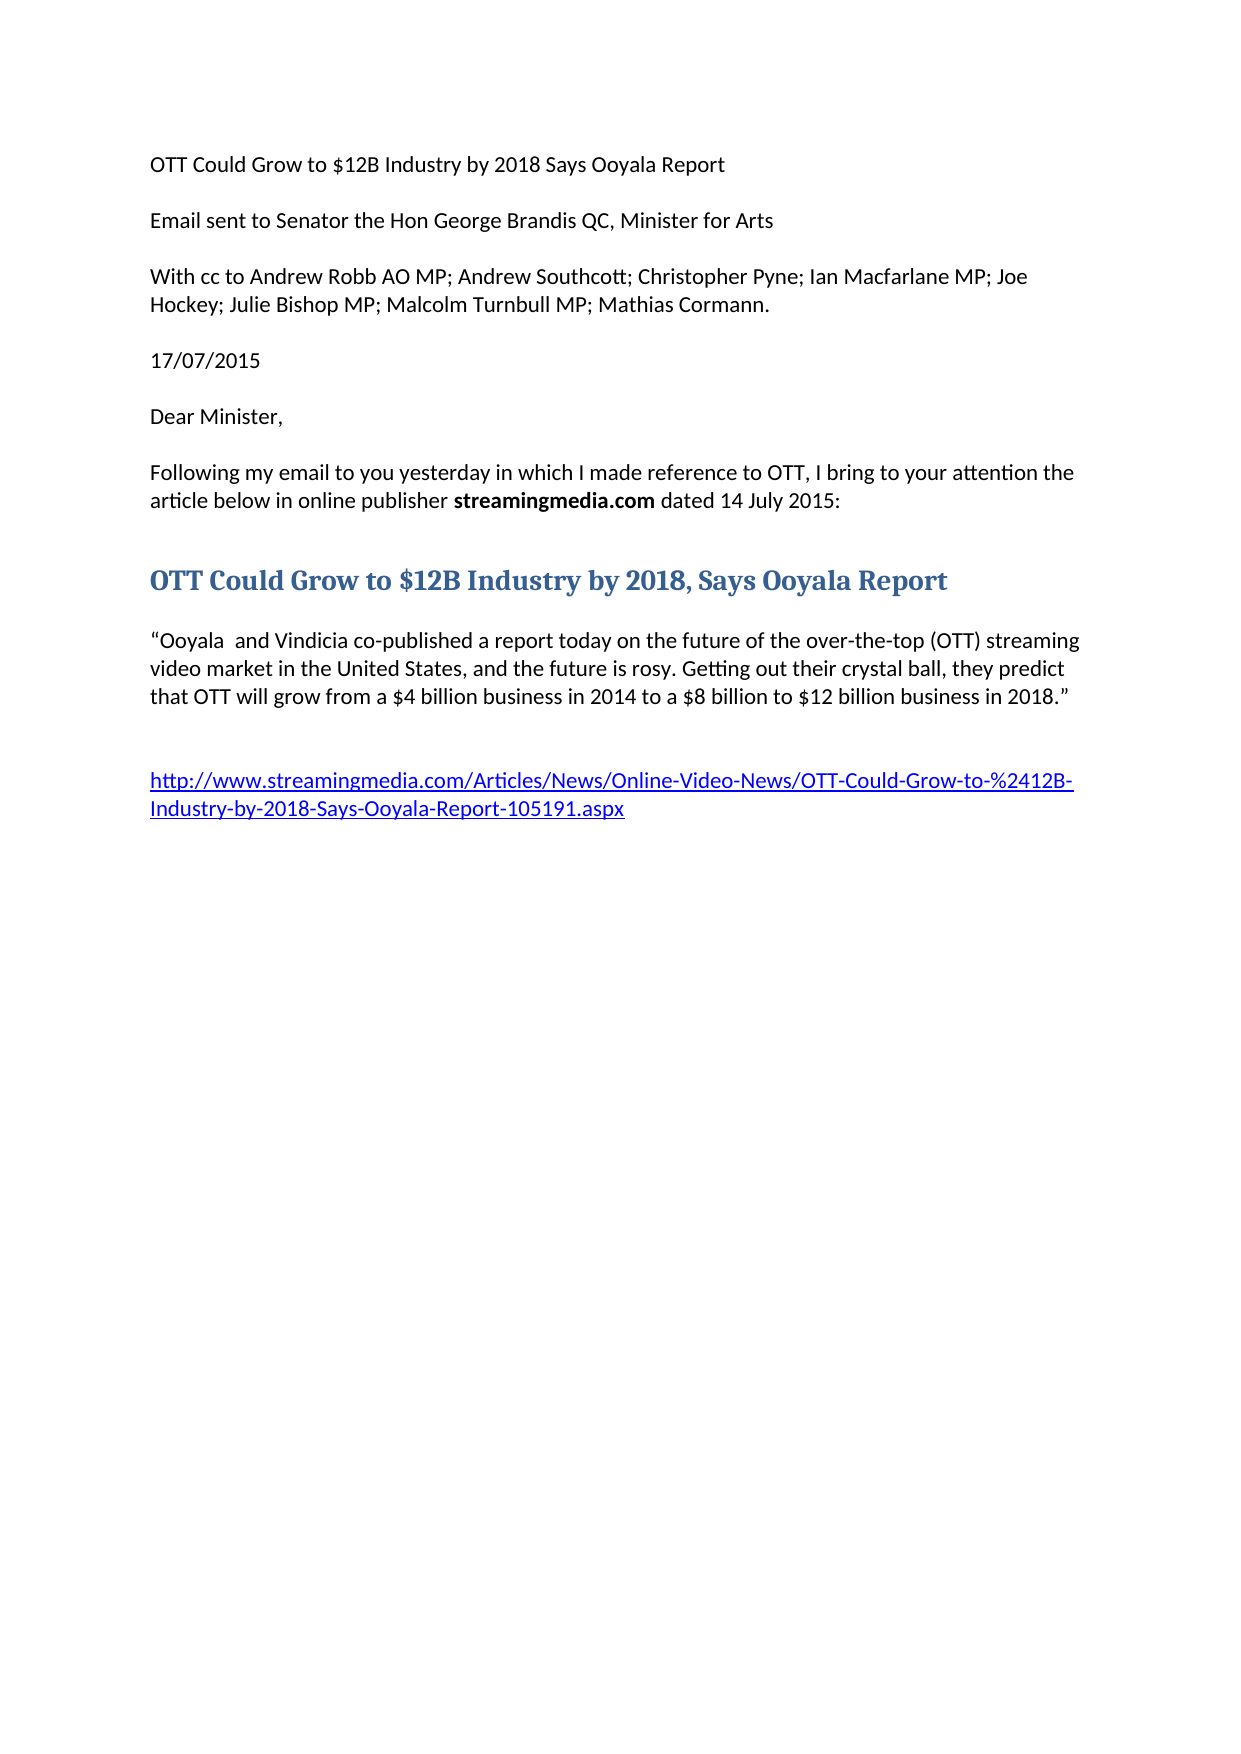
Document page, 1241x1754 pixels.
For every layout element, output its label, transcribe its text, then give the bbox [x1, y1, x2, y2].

subtitle OTT Could Grow to $12B Industry by 2018, Says Ooyala Report [150, 564, 1090, 598]
text Dear Minister, [150, 402, 1090, 430]
text “Ooyala and Vindicia co-published a report today on the future of the over-the-top (OTT) streaming video market in the United States, and the future is rosy. Getting out their crystal ball, they predict that OTT will grow from a $4 billion business in 2014 to a $8 billion to $12 billion business in 2018.” [150, 626, 1090, 710]
text 17/07/2015 [150, 346, 1090, 374]
text Following my email to you yesterday in which I made reference to OTT, I bring to your attention the article below in online publisher streamingmedia.com dated 14 July 2015: [150, 458, 1090, 514]
text Email sent to Senator the Hon George Brandis QC, Minister for Arts [150, 206, 1090, 234]
text http://www.streamingmedia.com/Articles/News/Online-Video-News/OTT-Could-Grow-to-%2412B-Industry-by-2018-Says-Ooyala-Report-105191.aspx [150, 766, 1090, 822]
text With cc to Andrew Robb AO MP; Andrew Southcott; Christopher Pyne; Ian Macfarlane MP; Joe Hockey; Julie Bishop MP; Malcolm Turnbull MP; Mathias Cormann. [150, 262, 1090, 318]
text OTT Could Grow to $12B Industry by 2018 Says Ooyala Report [150, 150, 1090, 178]
